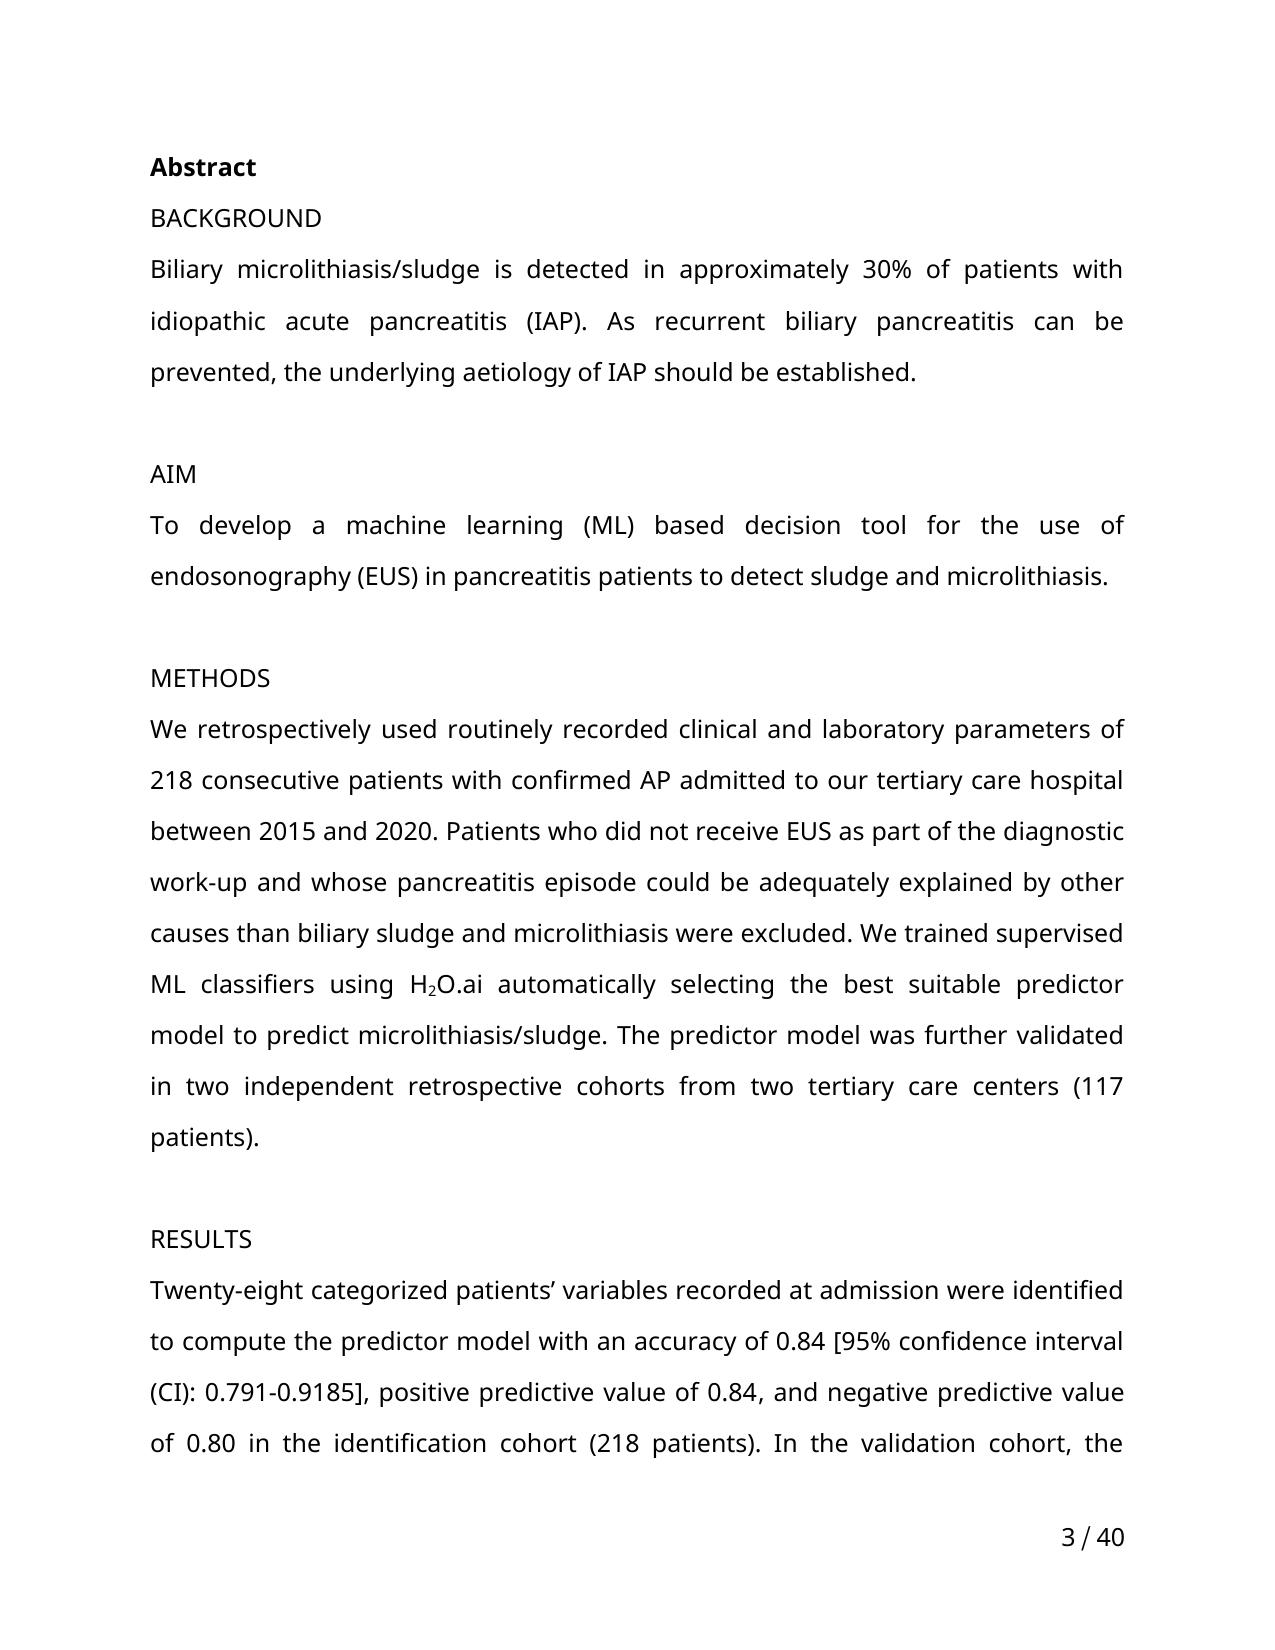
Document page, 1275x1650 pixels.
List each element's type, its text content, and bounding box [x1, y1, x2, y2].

text Biliary microlithiasis/sludge is detected in approximately 30% of patients with idiopathic acute pancreatitis (IAP). As recurrent biliary pancreatitis can be prevented, the underlying aetiology of IAP should be established. [150, 252, 1125, 388]
text METHODS [150, 660, 1125, 694]
text Abstract [150, 150, 1125, 184]
text AIM [150, 456, 1125, 490]
text RESULTS [150, 1222, 1125, 1256]
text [150, 1273, 1125, 1460]
text We retrospectively used routinely recorded clinical and laboratory parameters of 218 consecutive patients with confirmed AP admitted to our tertiary care hospital between 2015 and 2020. Patients who did not receive EUS as part of the diagnostic work-up and whose pancreatitis episode could be adequately explained by other causes than biliary sludge and microlithiasis were excluded. We trained supervised ML classifiers using H2O.ai automatically selecting the best suitable predictor model to predict microlithiasis/sludge. The predictor model was further validated in two independent retrospective cohorts from two tertiary care centers (117 patients). [150, 711, 1125, 1154]
text To develop a machine learning (ML) based decision tool for the use of endosonography (EUS) in pancreatitis patients to detect sludge and microlithiasis. [150, 507, 1125, 592]
text BACKGROUND [150, 201, 1125, 235]
